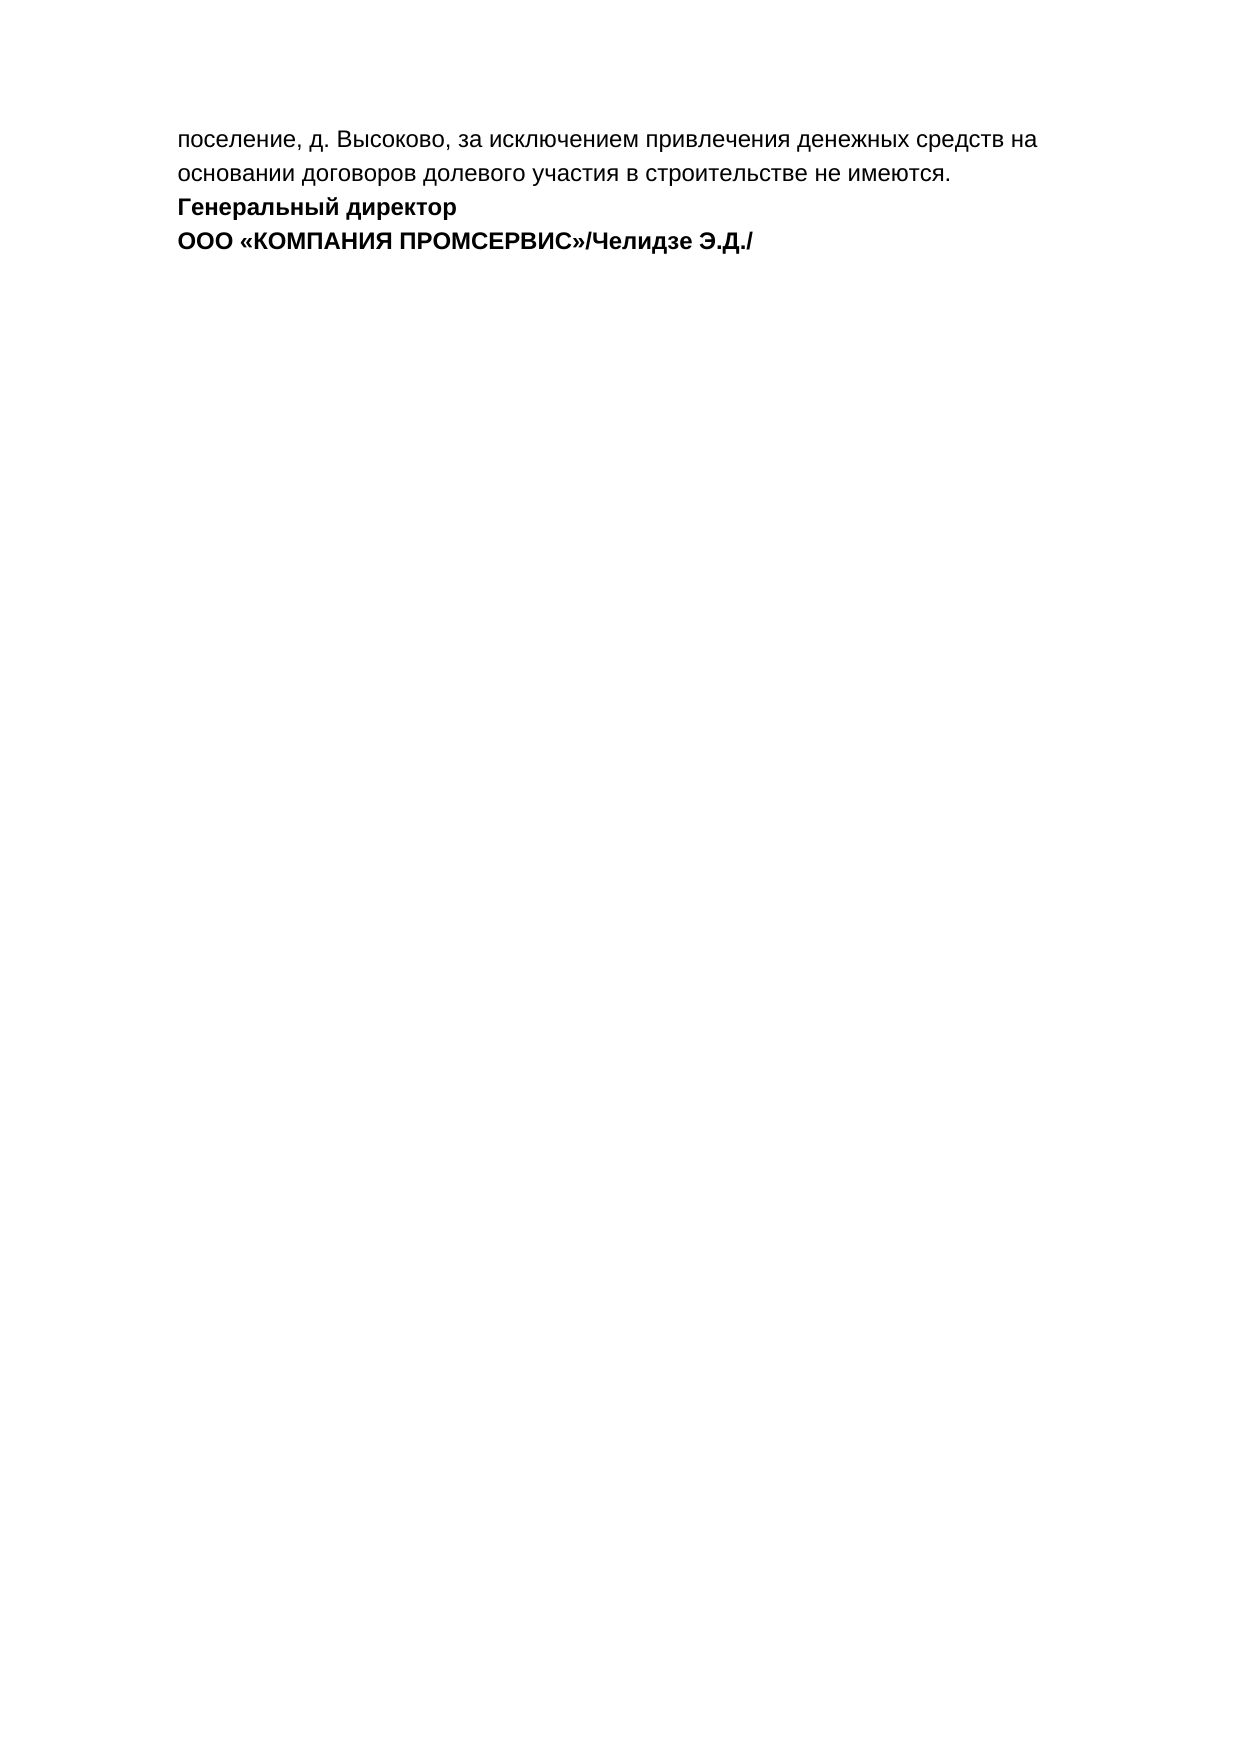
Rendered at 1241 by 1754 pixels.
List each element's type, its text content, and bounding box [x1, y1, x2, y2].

text Генеральный директор ООО «КОМПАНИЯ ПРОМСЕРВИС»/Челидзе Э.Д./ [177, 186, 1152, 255]
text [177, 118, 1152, 186]
